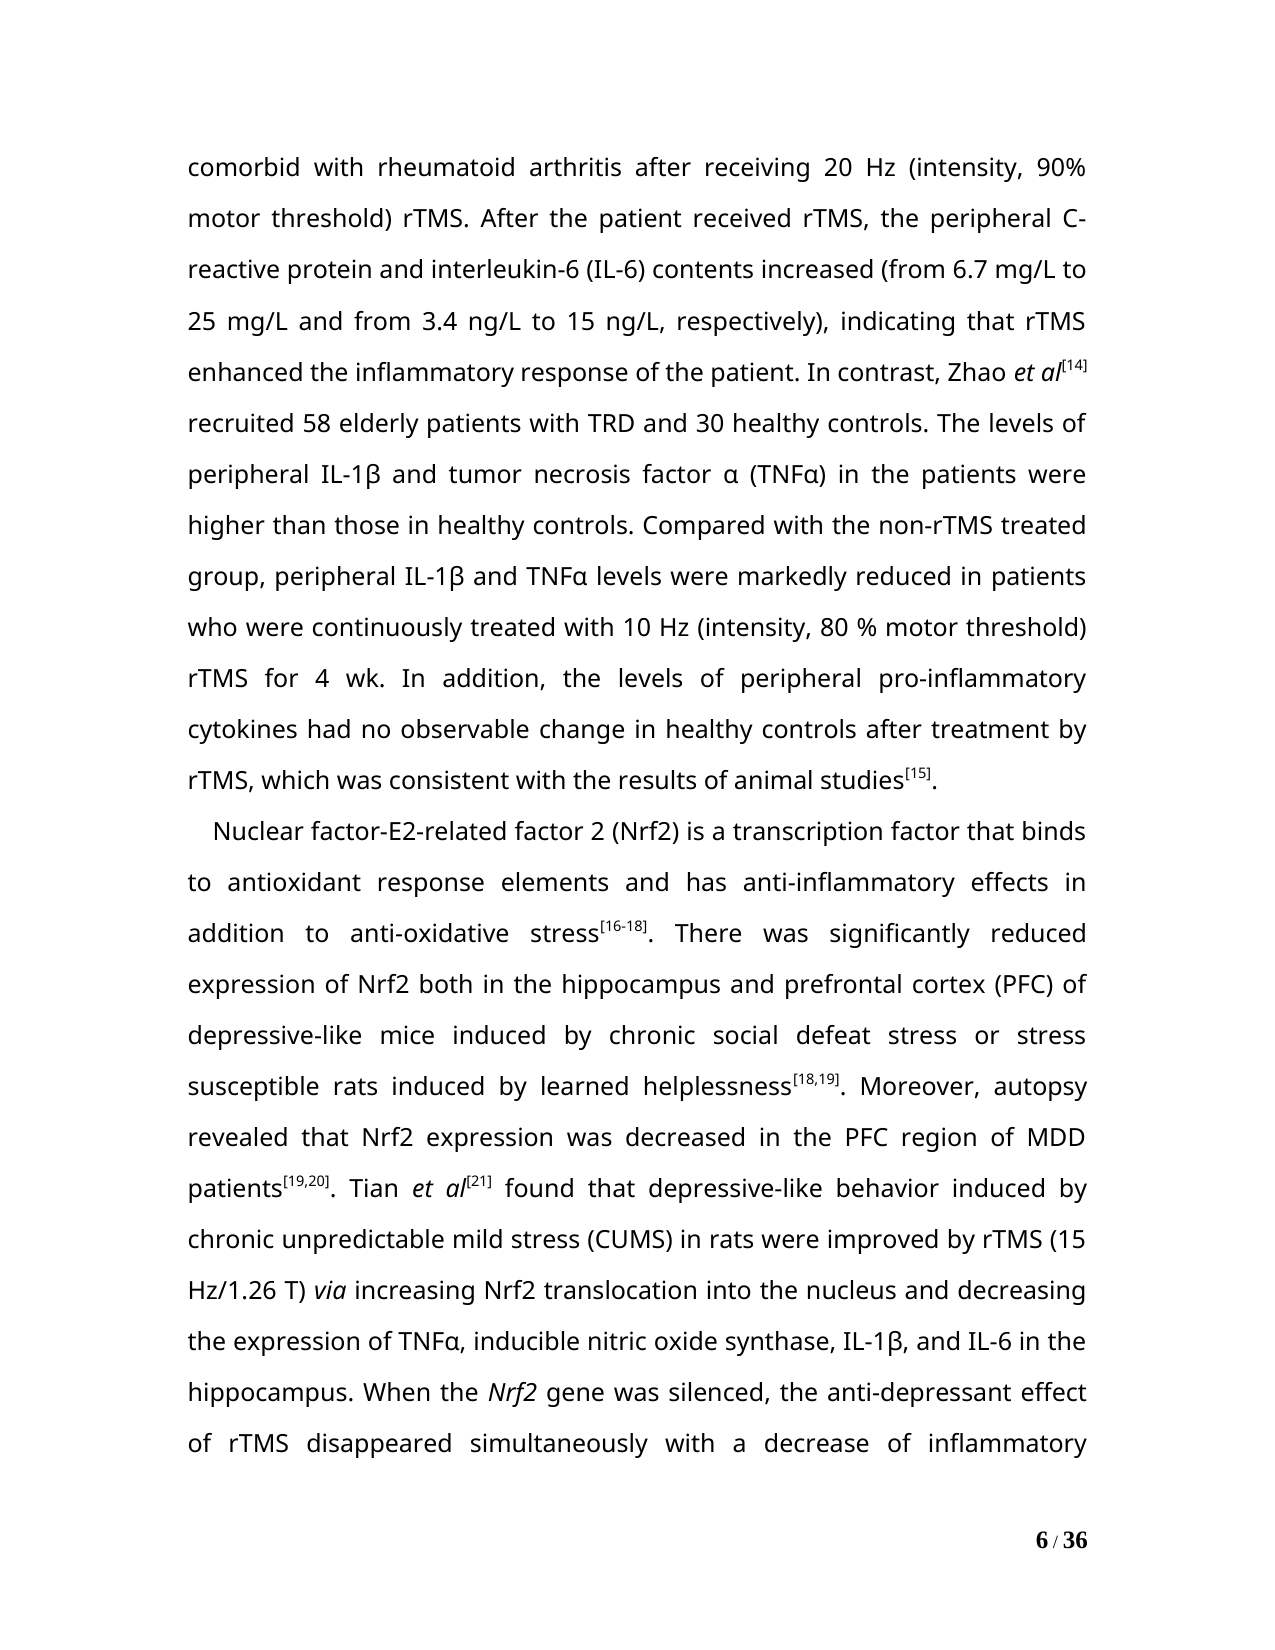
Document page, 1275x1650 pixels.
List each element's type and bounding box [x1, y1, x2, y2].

text [187, 813, 1087, 1460]
text [187, 150, 1087, 797]
